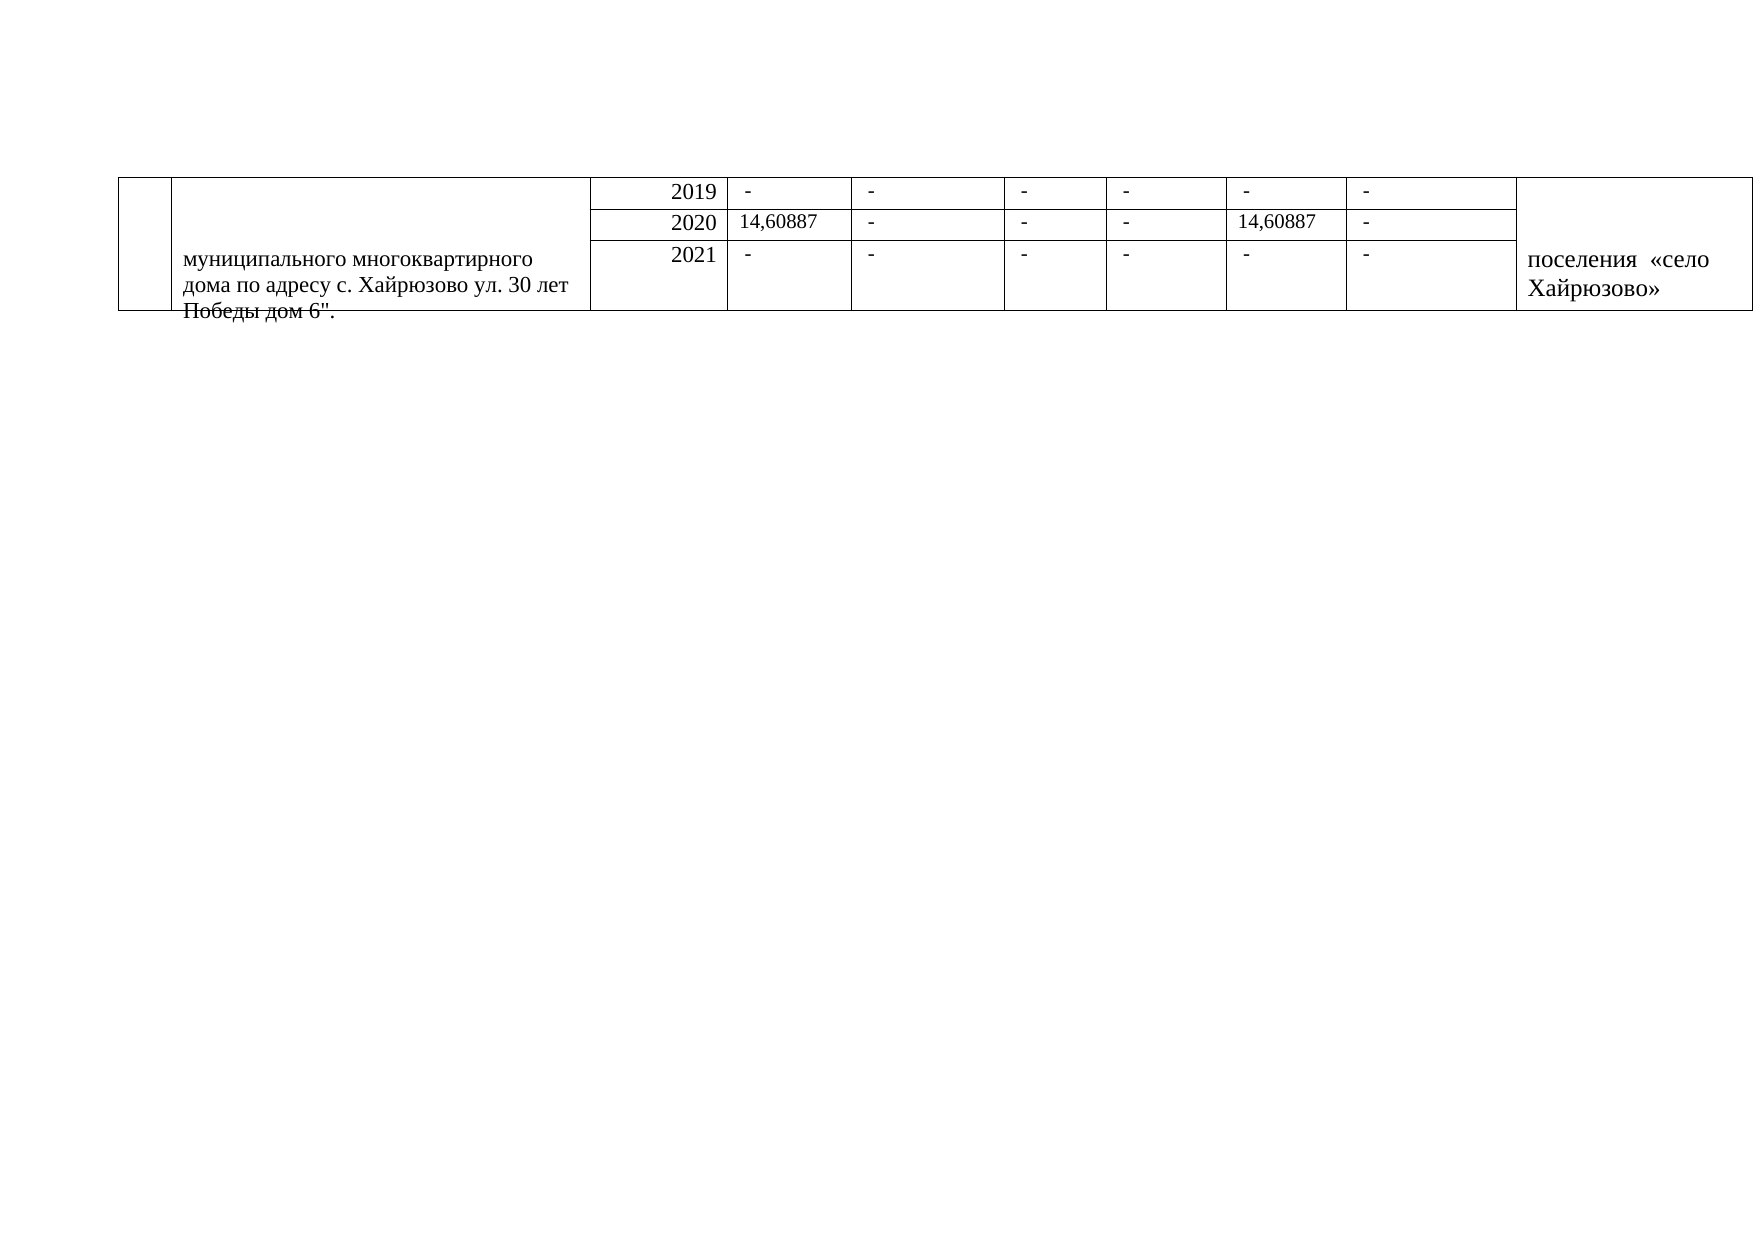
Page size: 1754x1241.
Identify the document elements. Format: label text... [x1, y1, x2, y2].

table_cell 14,60887 [728, 210, 851, 240]
table_cell - [852, 210, 1004, 240]
table_cell 14,60887 [1227, 210, 1346, 240]
table_cell - [728, 241, 851, 310]
table_cell - [852, 241, 1004, 310]
table_cell - [728, 178, 851, 208]
table_cell - [1347, 178, 1516, 208]
table_cell - [1227, 241, 1346, 310]
table_cell 2020 [591, 210, 727, 240]
table_cell - [1107, 178, 1226, 208]
table_cell - [1107, 241, 1226, 310]
table_cell - [1005, 178, 1106, 208]
table_cell - [1005, 210, 1106, 240]
table_cell - [852, 178, 1004, 208]
table_cell - [1005, 241, 1106, 310]
table_cell - [1347, 210, 1516, 240]
table_cell - [1107, 210, 1226, 240]
table_cell - [1227, 178, 1346, 208]
table_cell 2021 [591, 241, 727, 310]
table_cell 2019 [591, 178, 727, 208]
table_cell - [1347, 241, 1516, 310]
